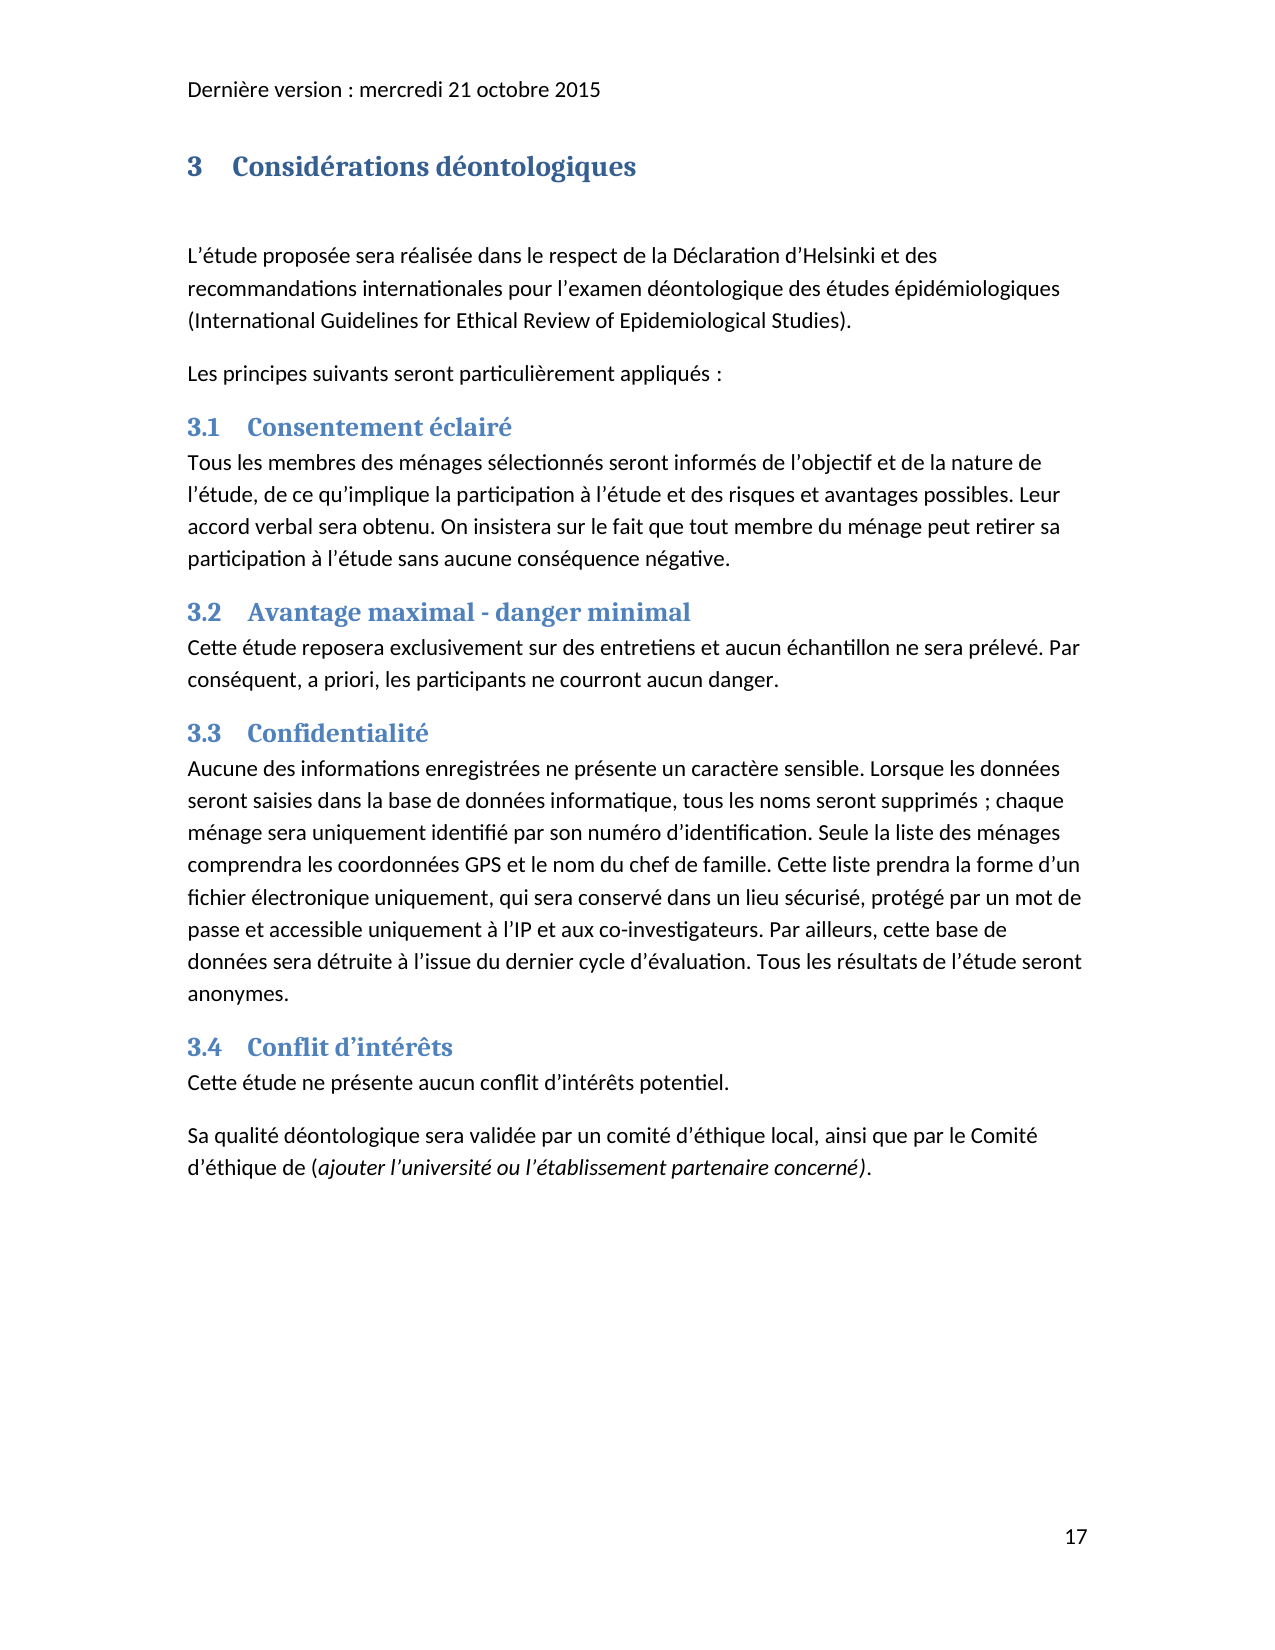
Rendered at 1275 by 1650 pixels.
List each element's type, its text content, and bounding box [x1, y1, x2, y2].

text Les principes suivants seront particulièrement appliqués : [187, 359, 1087, 387]
text Aucune des informations enregistrées ne présente un caractère sensible. Lorsque les données seront saisies dans la base de données informatique, tous les noms seront supprimés ; chaque ménage sera uniquement identifié par son numéro d’identification. Seule la liste des ménages comprendra les coordonnées GPS et le nom du chef de famille. Cette liste prendra la forme d’un fichier électronique uniquement, qui sera conservé dans un lieu sécurisé, protégé par un mot de passe et accessible uniquement à l’IP et aux co-investigateurs. Par ailleurs, cette base de données sera détruite à l’issue du dernier cycle d’évaluation. Tous les résultats de l’étude seront anonymes. [187, 754, 1087, 1007]
text Cette étude ne présente aucun conflit d’intérêts potentiel. [187, 1068, 1087, 1096]
text Sa qualité déontologique sera validée par un comité d’éthique local, ainsi que par le Comité d’éthique de (ajouter l’université ou l’établissement partenaire concerné). [187, 1121, 1087, 1181]
subtitle Conflit d’intérêts [187, 1032, 1087, 1063]
subtitle Confidentialité [187, 718, 1087, 749]
subtitle Considérations déontologiques [187, 150, 1087, 183]
text Cette étude reposera exclusivement sur des entretiens et aucun échantillon ne sera prélevé. Par conséquent, a priori, les participants ne courront aucun danger. [187, 633, 1087, 693]
text Tous les membres des ménages sélectionnés seront informés de l’objectif et de la nature de l’étude, de ce qu’implique la participation à l’étude et des risques et avantages possibles. Leur accord verbal sera obtenu. On insistera sur le fait que tout membre du ménage peut retirer sa participation à l’étude sans aucune conséquence négative. [187, 448, 1087, 572]
text L’étude proposée sera réalisée dans le respect de la Déclaration d’Helsinki et des recommandations internationales pour l’examen déontologique des études épidémiologiques (International Guidelines for Ethical Review of Epidemiological Studies). [187, 242, 1087, 334]
subtitle Avantage maximal - danger minimal [187, 597, 1087, 628]
subtitle Consentement éclairé [187, 412, 1087, 443]
